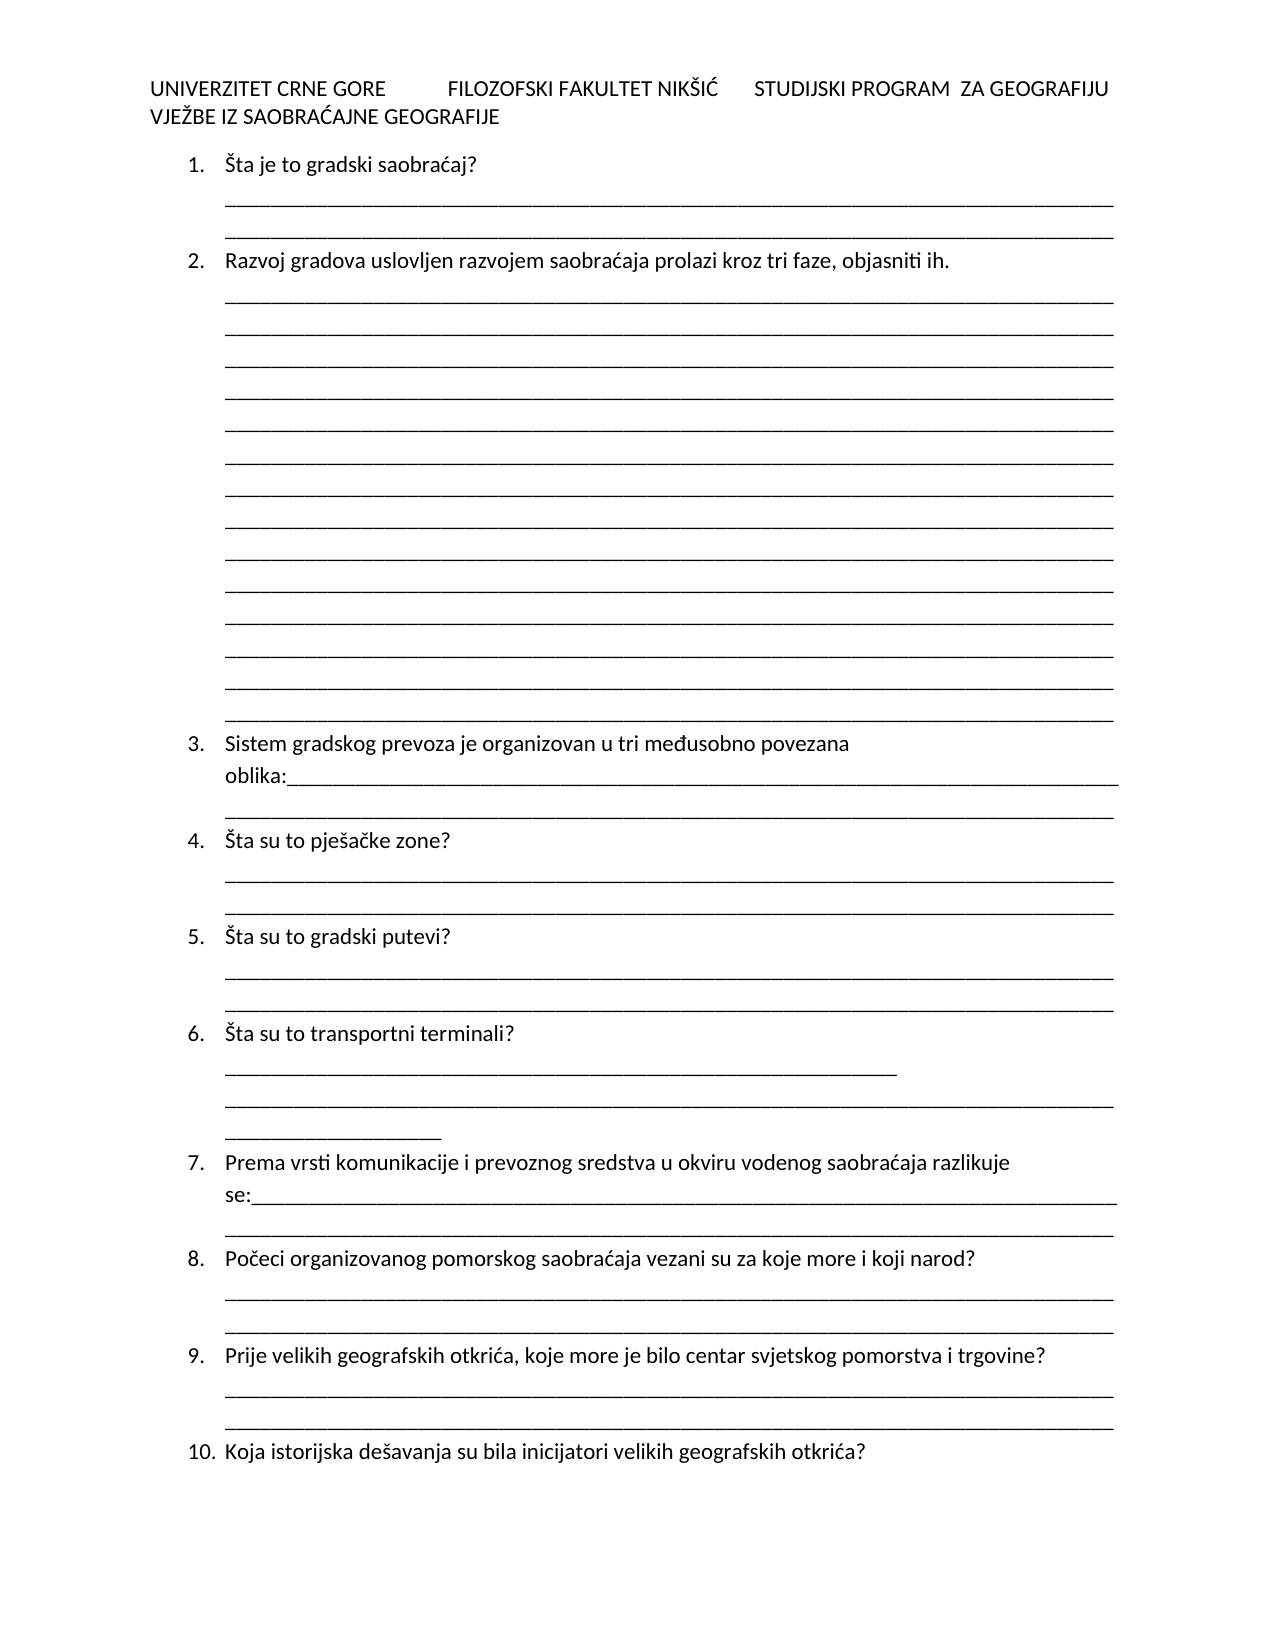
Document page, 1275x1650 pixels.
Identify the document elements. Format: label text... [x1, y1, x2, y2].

list Razvoj gradova uslovljen razvojem saobraćaja prolazi kroz tri faze, objasniti ih. [187, 247, 1125, 274]
list Počeci organizovanog pomorskog saobraćaja vezani su za koje more i koji narod? [187, 1244, 1125, 1272]
list Šta su to gradski putevi? [187, 922, 1125, 951]
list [225, 1373, 1125, 1433]
list Prema vrsti komunikacije i prevoznog sredstva u okviru vodenog saobraćaja razlikuje se:__________________________________________________________________________________________________________________________________________________________ [187, 1148, 1125, 1240]
list Šta su to pješačke zone? [187, 826, 1125, 854]
list ____________________________________________________________________________________________________________________________________________________________________________________________________________________________________________________________________________________________________________________________________________________________________________________________________________________________________________________________________________________________________________________________________________________________________________________________________________________________________________________________________________________________________________________________________________________________________________________________________________________________________________________________________________________________________________________________________________________________________________________________________________________________________________________________________________________________________________________________________ [225, 279, 1125, 725]
list Sistem gradskog prevoza je organizovan u tri međusobno povezana oblika:_______________________________________________________________________________________________________________________________________________________ [187, 729, 1125, 822]
list Šta je to gradski saobraćaj? [187, 150, 1125, 178]
list Koja istorijska dešavanja su bila inicijatori velikih geografskih otkrića? [187, 1437, 1125, 1466]
list Šta su to transportni terminali? [187, 1019, 1125, 1047]
list Prije velikih geografskih otkrića, koje more je bilo centar svjetskog pomorstva i trgovine? [187, 1341, 1125, 1369]
